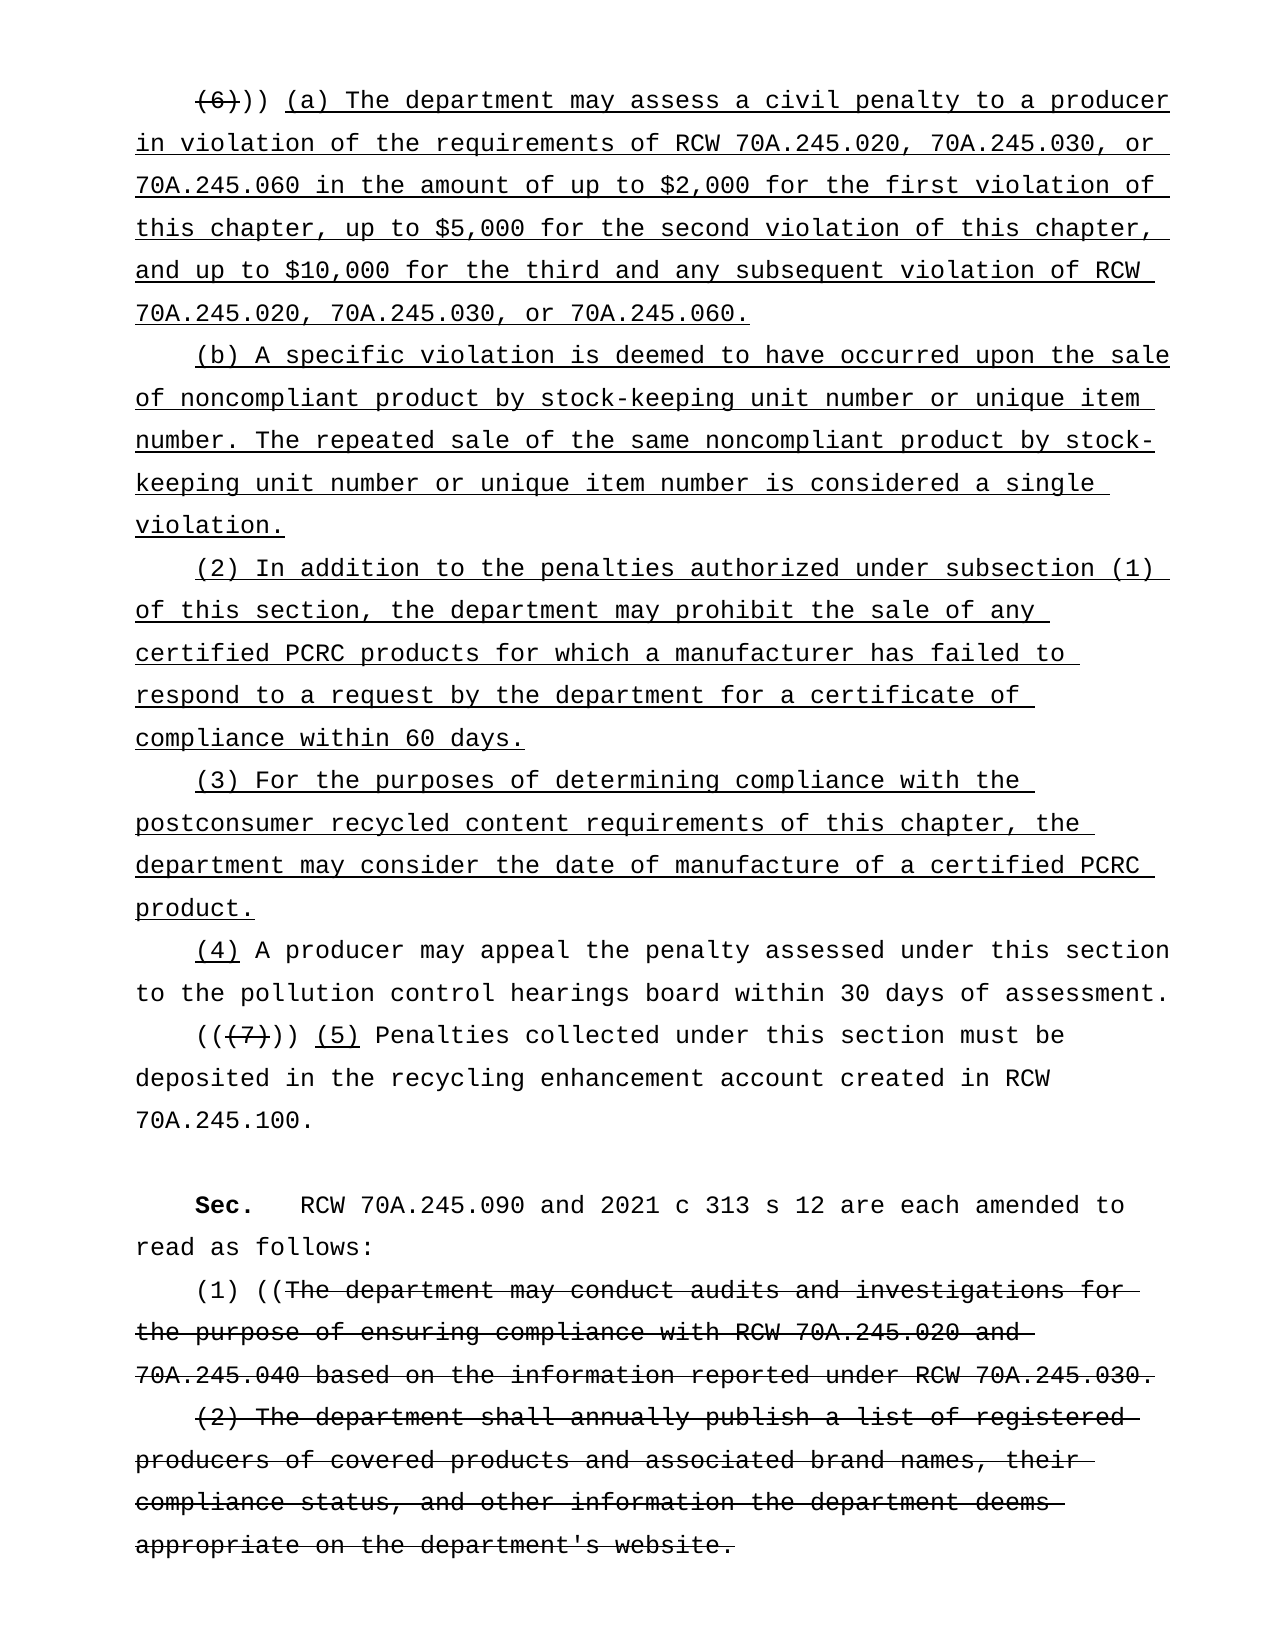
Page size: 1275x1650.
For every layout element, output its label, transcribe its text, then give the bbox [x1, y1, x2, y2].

text (6))) (a) The department may assess a civil penalty to a producer in violation of the requirements of RCW 70A.245.020, 70A.245.030, or 70A.245.060 in the amount of up to $2,000 for the first violation of this chapter, up to $5,000 for the second violation of this chapter, and up to $10,000 for the third and any subsequent violation of RCW 70A.245.020, 70A.245.030, or 70A.245.060. [135, 75, 1170, 154]
text (2) The department shall annually publish a list of registered producers of covered products and associated brand names, their compliance status, and other information the department deems appropriate on the department's website. [135, 1392, 1170, 1562]
text (1) ((The department may conduct audits and investigations for the purpose of ensuring compliance with RCW 70A.245.020 and 70A.245.040 based on the information reported under RCW 70A.245.030. [135, 1264, 1170, 1392]
text (4) A producer may appeal the penalty assessed under this section to the pollution control hearings board within 30 days of assessment. [135, 925, 1170, 1010]
text (((7))) (5) Penalties collected under this section must be deposited in the recycling enhancement account created in RCW 70A.245.100. [135, 1010, 1170, 1137]
text (6))) (a) The department may assess a civil penalty to a producer in violation of the requirements of RCW 70A.245.020, 70A.245.030, or 70A.245.060 in the amount of up to $2,000 for the first violation of this chapter, up to $5,000 for the second violation of this chapter, and up to $10,000 for the third and any subsequent violation of RCW 70A.245.020, 70A.245.030, or 70A.245.060. [135, 155, 1170, 196]
text (b) A specific violation is deemed to have occurred upon the sale of noncompliant product by stock-keeping unit number or unique item number. The repeated sale of the same noncompliant product by stock-keeping unit number or unique item number is considered a single violation. [135, 330, 1170, 542]
text (6))) (a) The department may assess a civil penalty to a producer in violation of the requirements of RCW 70A.245.020, 70A.245.030, or 70A.245.060 in the amount of up to $2,000 for the first violation of this chapter, up to $5,000 for the second violation of this chapter, and up to $10,000 for the third and any subsequent violation of RCW 70A.245.020, 70A.245.030, or 70A.245.060. [135, 198, 1170, 239]
text Sec. RCW 70A.245.090 and 2021 c 313 s 12 are each amended to read as follows: [135, 1179, 1170, 1264]
text (2) In addition to the penalties authorized under subsection (1) of this section, the department may prohibit the sale of any certified PCRC products for which a manufacturer has failed to respond to a request by the department for a certificate of compliance within 60 days. [135, 542, 1170, 755]
text (6))) (a) The department may assess a civil penalty to a producer in violation of the requirements of RCW 70A.245.020, 70A.245.030, or 70A.245.060 in the amount of up to $2,000 for the first violation of this chapter, up to $5,000 for the second violation of this chapter, and up to $10,000 for the third and any subsequent violation of RCW 70A.245.020, 70A.245.030, or 70A.245.060. [135, 240, 1170, 330]
text (3) For the purposes of determining compliance with the postconsumer recycled content requirements of this chapter, the department may consider the date of manufacture of a certified PCRC product. [135, 755, 1170, 925]
